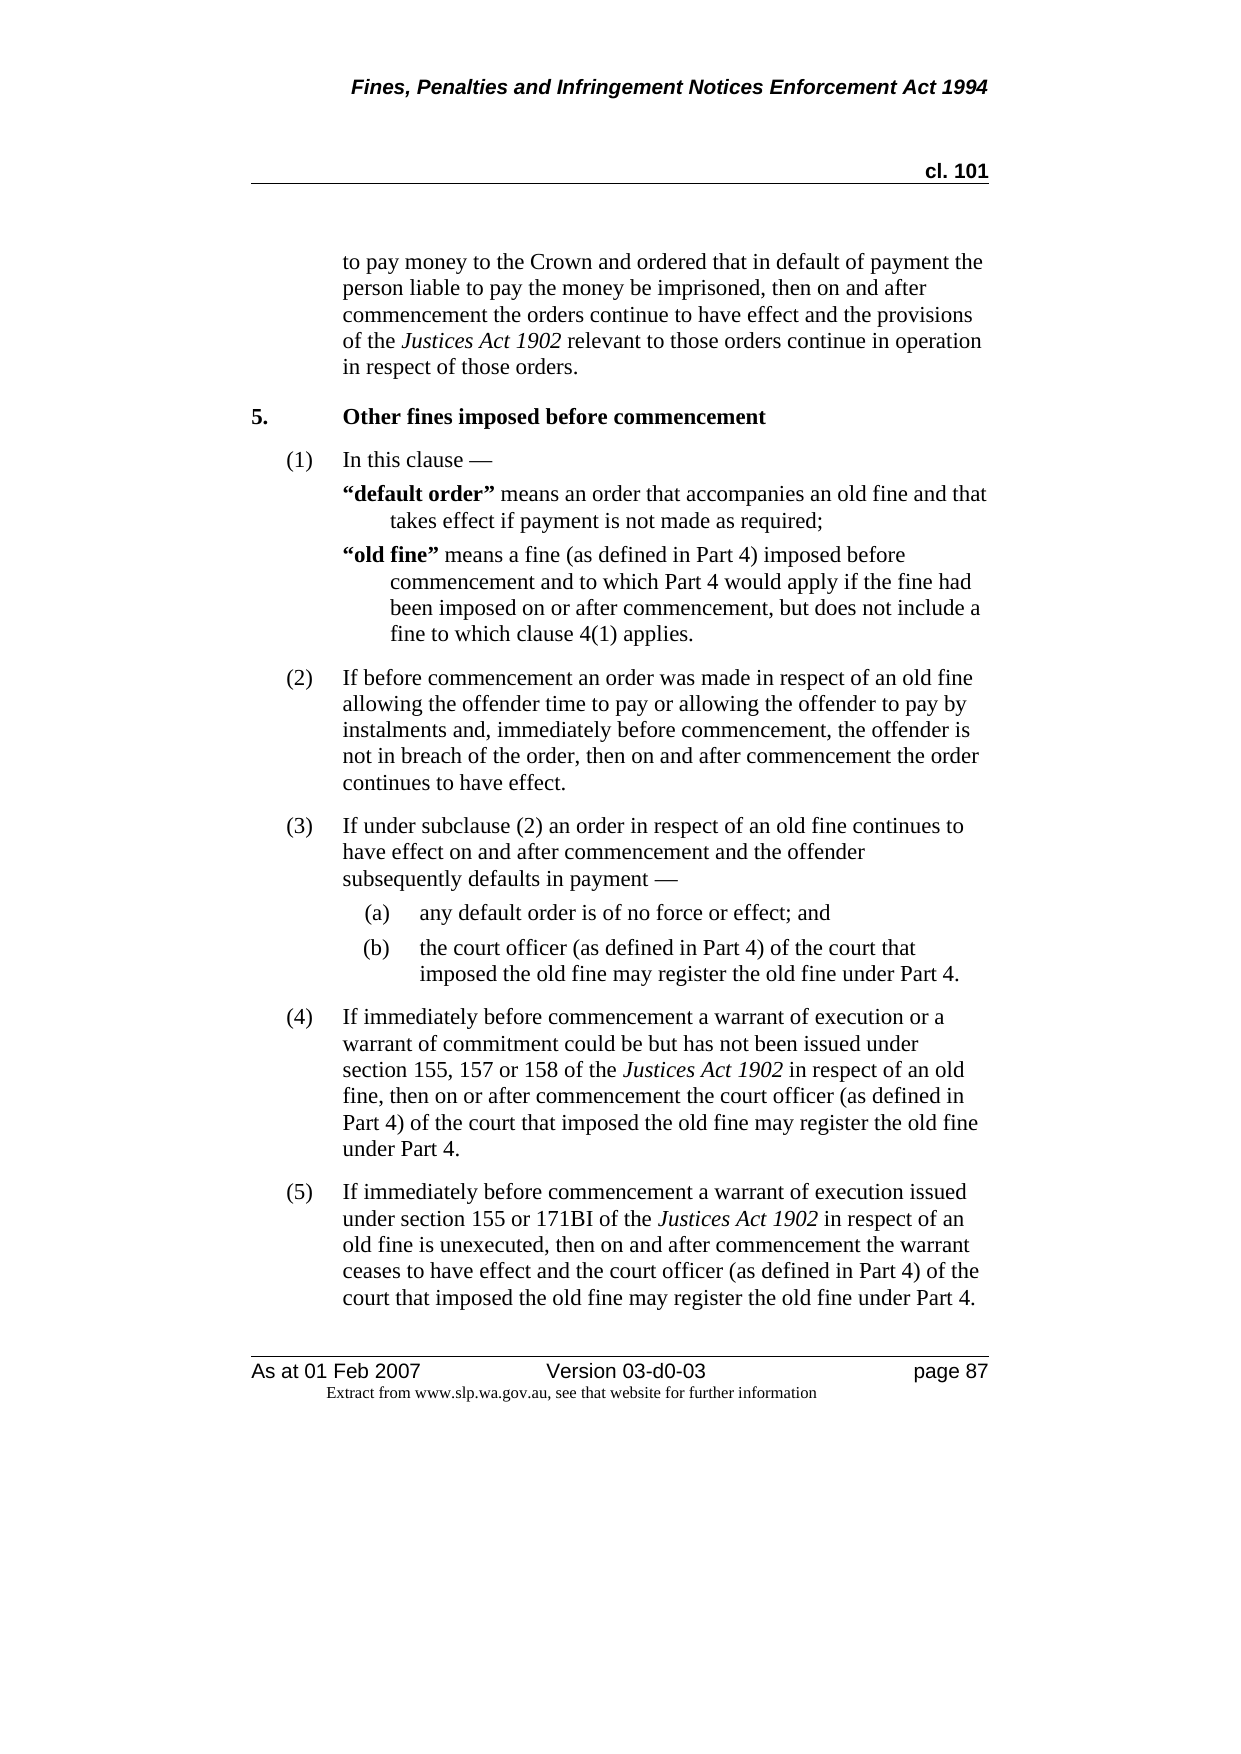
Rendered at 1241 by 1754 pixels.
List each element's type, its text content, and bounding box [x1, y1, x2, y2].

text (a) any default order is of no force or effect; and [251, 899, 989, 926]
text (5) If immediately before commencement a warrant of execution issued under section 155 or 171BI of the Justices Act 1902 in respect of an old fine is unexecuted, then on and after commencement the warrant ceases to have effect and the court officer (as defined in Part 4) of the court that imposed the old fine may register the old fine under Part 4. [251, 1178, 989, 1310]
text (4) If immediately before commencement a warrant of execution or a warrant of commitment could be but has not been issued under section 155, 157 or 158 of the Justices Act 1902 in respect of an old fine, then on or after commencement the court officer (as defined in Part 4) of the court that imposed the old fine may register the old fine under Part 4. [251, 1003, 989, 1162]
text “default order” means an order that accompanies an old fine and that takes effect if payment is not made as required; [251, 480, 989, 533]
text (2) If before commencement an order was made in respect of an old fine allowing the offender time to pay or allowing the offender to pay by instalments and, immediately before commencement, the offender is not in breach of the order, then on and after commencement the order continues to have effect. [251, 663, 989, 795]
text (3) If under subclause (2) an order in respect of an old fine continues to have effect on and after commencement and the offender subsequently defaults in payment — [251, 812, 989, 891]
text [251, 248, 989, 380]
text (b) the court officer (as defined in Part 4) of the court that imposed the old fine may register the old fine under Part 4. [251, 934, 989, 987]
subtitle 5. Other fines imposed before commencement [251, 403, 989, 429]
text “old fine” means a fine (as defined in Part 4) imposed before commencement and to which Part 4 would apply if the fine had been imposed on or after commencement, but does not include a fine to which clause 4(1) applies. [251, 541, 989, 647]
text (1) In this clause — [251, 446, 989, 472]
